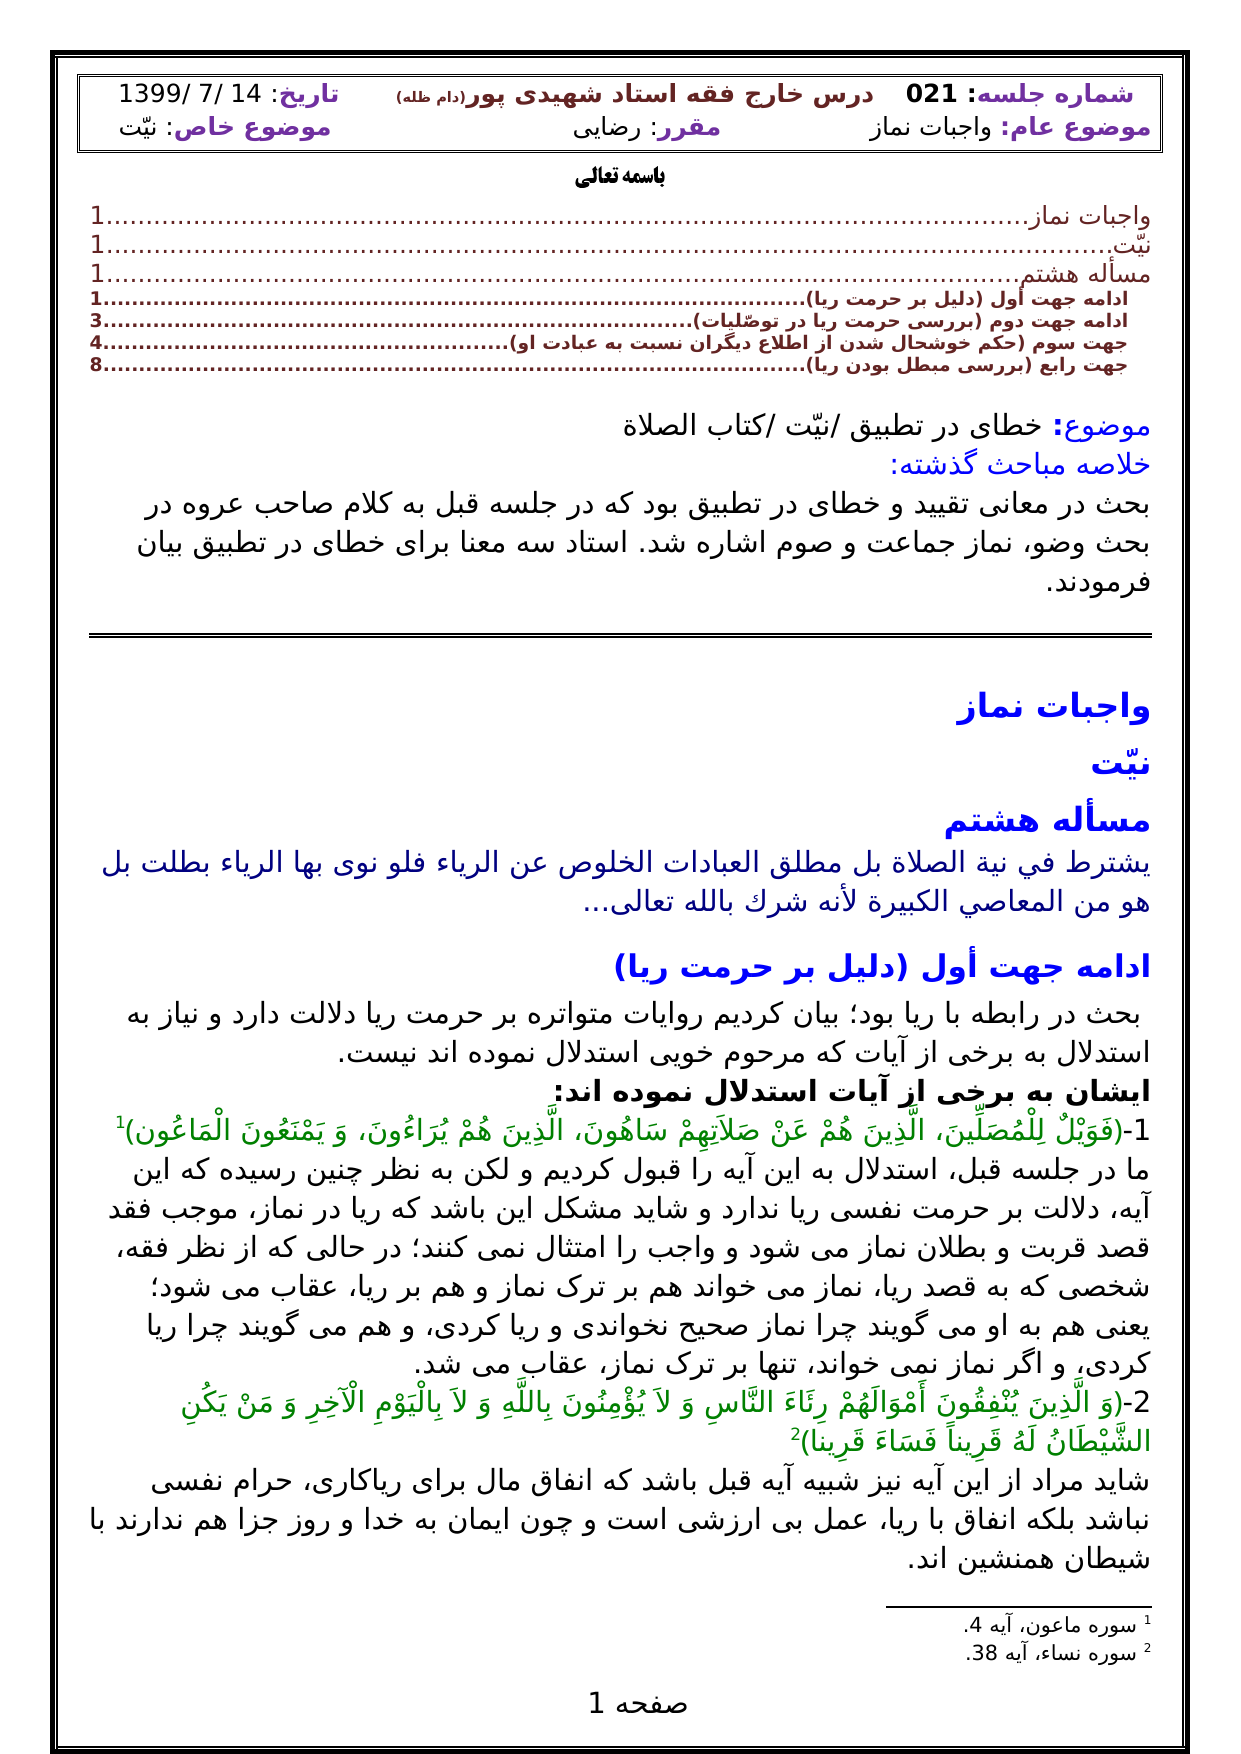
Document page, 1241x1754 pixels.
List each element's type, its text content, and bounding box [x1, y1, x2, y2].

subtitle واجبات نماز [89, 686, 1152, 725]
text يشترط في نية الصلاة بل مطلق العبادات الخلوص عن الرياء ‌فلو نوى بها الرياء بطلت بل هو من المعاصي الكبيرة لأنه شرك بالله تعالى... [89, 845, 1152, 918]
text ایشان به برخی از آیات استدلال نموده اند: [89, 1074, 1152, 1108]
text جهت سوم (حکم خوشحال شدن از اطلاع دیگران نسبت به عبادت او) 4 [89, 332, 1128, 354]
subtitle نیّت [89, 743, 1152, 782]
text واجبات نماز 1 [89, 201, 1152, 230]
text 2-﴿وَ الَّذِينَ يُنْفِقُونَ أَمْوَالَهُمْ رِئَاءَ النَّاسِ وَ لاَ يُؤْمِنُونَ بِاللَّهِ وَ لاَ بِالْيَوْمِ الْآخِرِ وَ مَنْ يَكُنِ الشَّيْطَانُ لَهُ قَرِيناً فَسَاءَ قَرِينا﴾ [89, 1386, 1152, 1459]
subtitle مسأله هشتم [89, 801, 1152, 839]
subtitle ادامه جهت أول (دلیل بر حرمت ریا) [89, 948, 1152, 984]
text 1-﴿فَوَيْلٌ لِلْمُصَلِّينَ، الَّذِينَ هُمْ عَنْ صَلاَتِهِمْ سَاهُونَ، الَّذِينَ هُمْ يُرَاءُونَ، وَ يَمْنَعُونَ الْمَاعُون﴾ [89, 1113, 1152, 1147]
text نیّت 1 [89, 230, 1152, 259]
text ادامه جهت دوم (بررسی حرمت ریا در توصّلیات) 3 [89, 310, 1128, 332]
text ادامه جهت أول (دلیل بر حرمت ریا) 1 [89, 288, 1128, 310]
picture [560, 157, 680, 197]
text جهت رابع (بررسی مبطل بودن ریا) 8 [89, 354, 1128, 376]
text مسأله هشتم 1 [89, 259, 1152, 288]
text بحث در معانی تقیید و خطای در تطبیق بود که در جلسه قبل به کلام صاحب عروه در بحث وضو، نماز جماعت و صوم اشاره شد. استاد سه معنا برای خطای در تطبیق بیان فرمودند. [89, 486, 1152, 598]
text ما در جلسه قبل، استدلال به این آیه را قبول کردیم و لکن به نظر چنین رسیده که این آیه، دلالت بر حرمت نفسی ریا ندارد و شاید مشکل این باشد که ریا در نماز، موجب فقد قصد قربت و بطلان نماز می شود و واجب را امتثال نمی کنند؛ در حالی که از نظر فقه، شخصی که به قصد ریا، نماز می خواند هم بر ترک نماز و هم بر ریا، عقاب می شود؛ یعنی هم به او می گویند چرا نماز صحیح نخواندی و ریا کردی، و هم می گویند چرا ریا کردی، و اگر نماز نمی خواند، تنها بر ترک نماز، عقاب می شد. [89, 1152, 1152, 1381]
text خلاصه مباحث گذشته: [89, 447, 1152, 481]
text موضوع: خطای در تطبیق /نیّت /کتاب الصلاة [89, 408, 1152, 442]
text شاید مراد از این آیه نیز شبیه آیه قبل باشد که انفاق مال برای ریاکاری، حرام نفسی نباشد بلکه انفاق با ریا، عمل بی ارزشی است و چون ایمان به خدا و روز جزا هم ندارند با شیطان همنشین اند. [89, 1464, 1152, 1576]
text بحث در رابطه با ریا بود؛ بیان کردیم روایات متواتره بر حرمت ریا دلالت دارد و نیاز به استدلال به برخی از آیات که مرحوم خویی استدلال نموده اند نیست. [89, 996, 1152, 1069]
